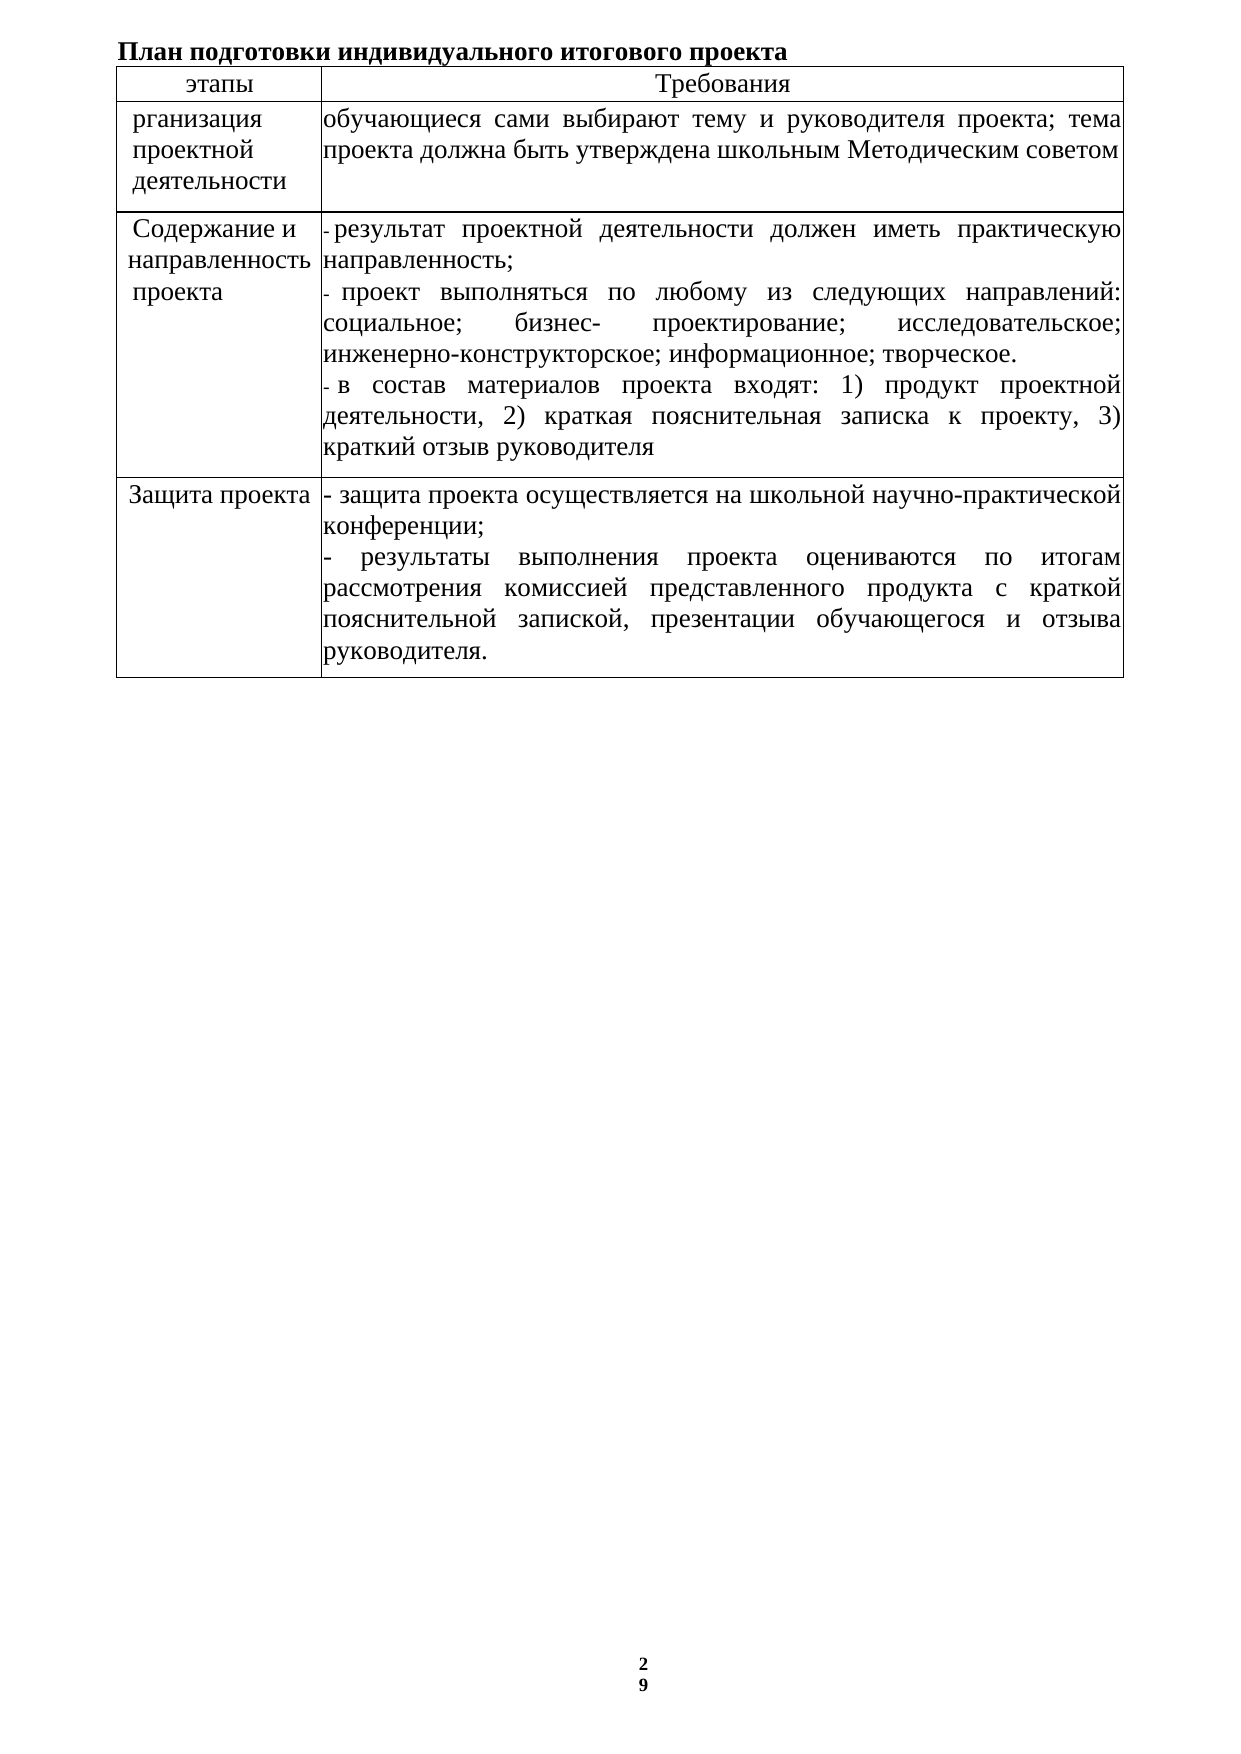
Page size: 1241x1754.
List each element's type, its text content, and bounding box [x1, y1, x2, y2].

table_header Требования [322, 67, 1123, 101]
table_cell Содержание и направленность проекта [117, 213, 321, 477]
table_cell обучающиеся сами выбирают тему и руководителя проекта; тема проекта должна быть утверждена школьным Методическим советом [322, 102, 1123, 211]
table_cell - защита проекта осуществляется на школьной научно-практической конференции; - результаты выполнения проекта оцениваются по итогам рассмотрения комиссией представленного продукта с краткой пояснительной запиской, презентации обучающегося и отзыва руководителя. [322, 478, 1123, 677]
table_cell Защита проекта [117, 478, 321, 677]
table_header этапы [117, 67, 321, 101]
table_cell рганизация проектной деятельности [117, 102, 321, 211]
text План подготовки индивидуального итогового проекта [117, 35, 1123, 66]
table_cell результат проектной деятельности должен иметь практическую направленность; проект выполняться по любому из следующих направлений: социальное; бизнес- проектирование; исследовательское; инженерно-конструкторское; информационное; творческое. в состав материалов проекта входят: 1) продукт проектной деятельности, 2) краткая пояснительная записка к проекту, 3) краткий отзыв руководителя [322, 213, 1123, 477]
